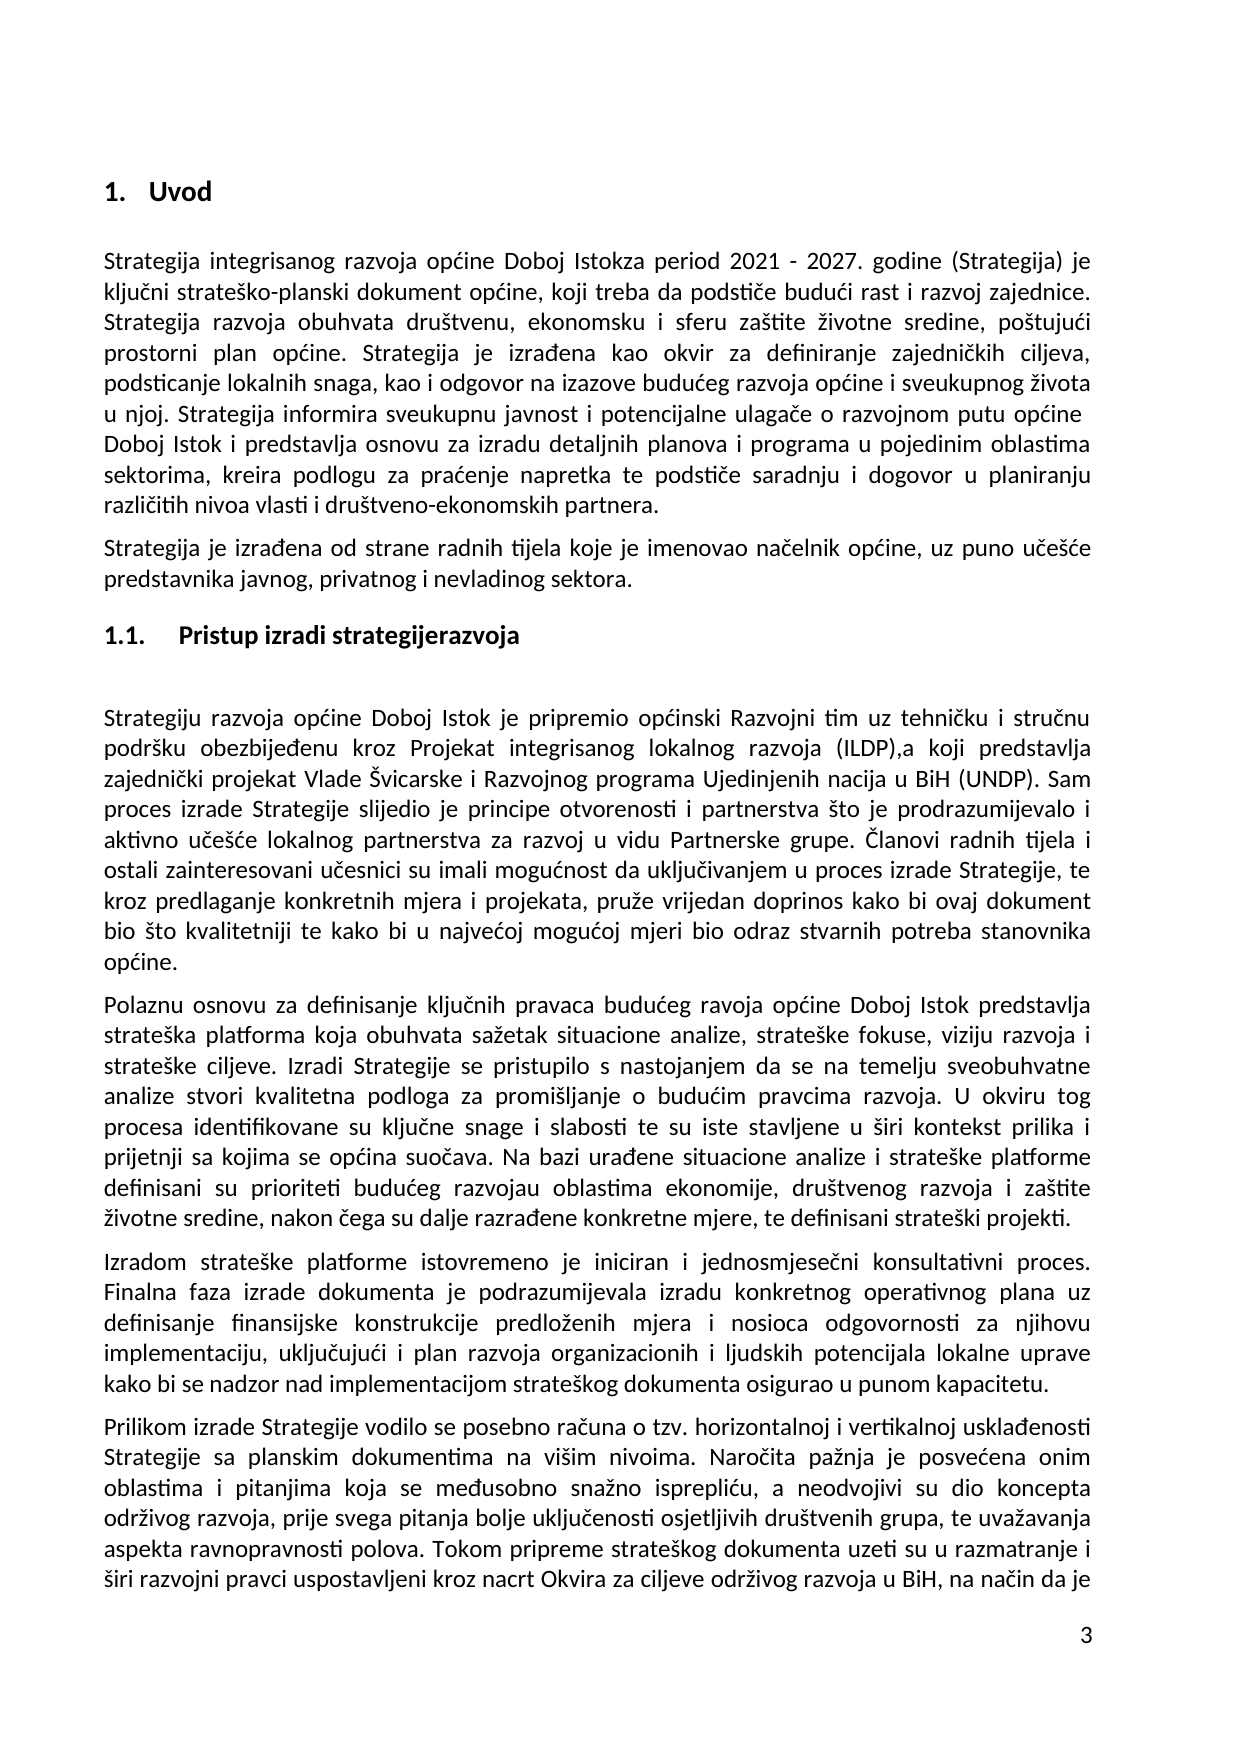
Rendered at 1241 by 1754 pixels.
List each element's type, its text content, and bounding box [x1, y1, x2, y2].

subtitle Pristup izradi strategijerazvoja [103, 618, 1092, 651]
subtitle Uvod [103, 173, 1092, 208]
text Strategiju razvoja općine Doboj Istok je pripremio općinski Razvojni tim uz tehničku i stručnu podršku obezbijeđenu kroz Projekat integrisanog lokalnog razvoja (ILDP),a koji predstavlja zajednički projekat Vlade Švicarske i Razvojnog programa Ujedinjenih nacija u BiH (UNDP). Sam proces izrade Strategije slijedio je principe otvorenosti i partnerstva što je prodrazumijevalo i aktivno učešće lokalnog partnerstva za razvoj u vidu Partnerske grupe. Članovi radnih tijela i ostali zainteresovani učesnici su imali mogućnost da uključivanjem u proces izrade Strategije, te kroz predlaganje konkretnih mjera i projekata, pruže vrijedan doprinos kako bi ovaj dokument bio što kvalitetniji te kako bi u najvećoj mogućoj mjeri bio odraz stvarnih potreba stanovnika općine. [103, 702, 1092, 976]
text Strategija je izrađena od strane radnih tijela koje je imenovao načelnik općine, uz puno učešće predstavnika javnog, privatnog i nevladinog sektora. [103, 532, 1092, 593]
text Strategija integrisanog razvoja općine Doboj Istokza period 2021 - 2027. godine (Strategija) je ključni strateško-planski dokument općine, koji treba da podstiče budući rast i razvoj zajednice. Strategija razvoja obuhvata društvenu, ekonomsku i sferu zaštite životne sredine, poštujući prostorni plan općine. Strategija je izrađena kao okvir za definiranje zajedničkih ciljeva, podsticanje lokalnih snaga, kao i odgovor na izazove budućeg razvoja općine i sveukupnog života u njoj. Strategija informira sveukupnu javnost i potencijalne ulagače o razvojnom putu općine Doboj Istok i predstavlja osnovu za izradu detaljnih planova i programa u pojedinim oblastima sektorima, kreira podlogu za praćenje napretka te podstiče saradnju i dogovor u planiranju različitih nivoa vlasti i društveno-ekonomskih partnera. [103, 245, 1092, 520]
text Polaznu osnovu za definisanje ključnih pravaca budućeg ravoja općine Doboj Istok predstavlja strateška platforma koja obuhvata sažetak situacione analize, strateške fokuse, viziju razvoja i strateške ciljeve. Izradi Strategije se pristupilo s nastojanjem da se na temelju sveobuhvatne analize stvori kvalitetna podloga za promišljanje o budućim pravcima razvoja. U okviru tog procesa identifikovane su ključne snage i slabosti te su iste stavljene u širi kontekst prilika i prijetnji sa kojima se općina suočava. Na bazi urađene situacione analize i strateške platforme definisani su prioriteti budućeg razvojau oblastima ekonomije, društvenog razvoja i zaštite životne sredine, nakon čega su dalje razrađene konkretne mjere, te definisani strateški projekti. [103, 989, 1092, 1233]
text Izradom strateške platforme istovremeno je iniciran i jednosmjesečni konsultativni proces. Finalna faza izrade dokumenta je podrazumijevala izradu konkretnog operativnog plana uz definisanje finansijske konstrukcije predloženih mjera i nosioca odgovornosti za njihovu implementaciju, uključujući i plan razvoja organizacionih i ljudskih potencijala lokalne uprave kako bi se nadzor nad implementacijom strateškog dokumenta osigurao u punom kapacitetu. [103, 1246, 1092, 1398]
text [103, 1411, 1092, 1594]
